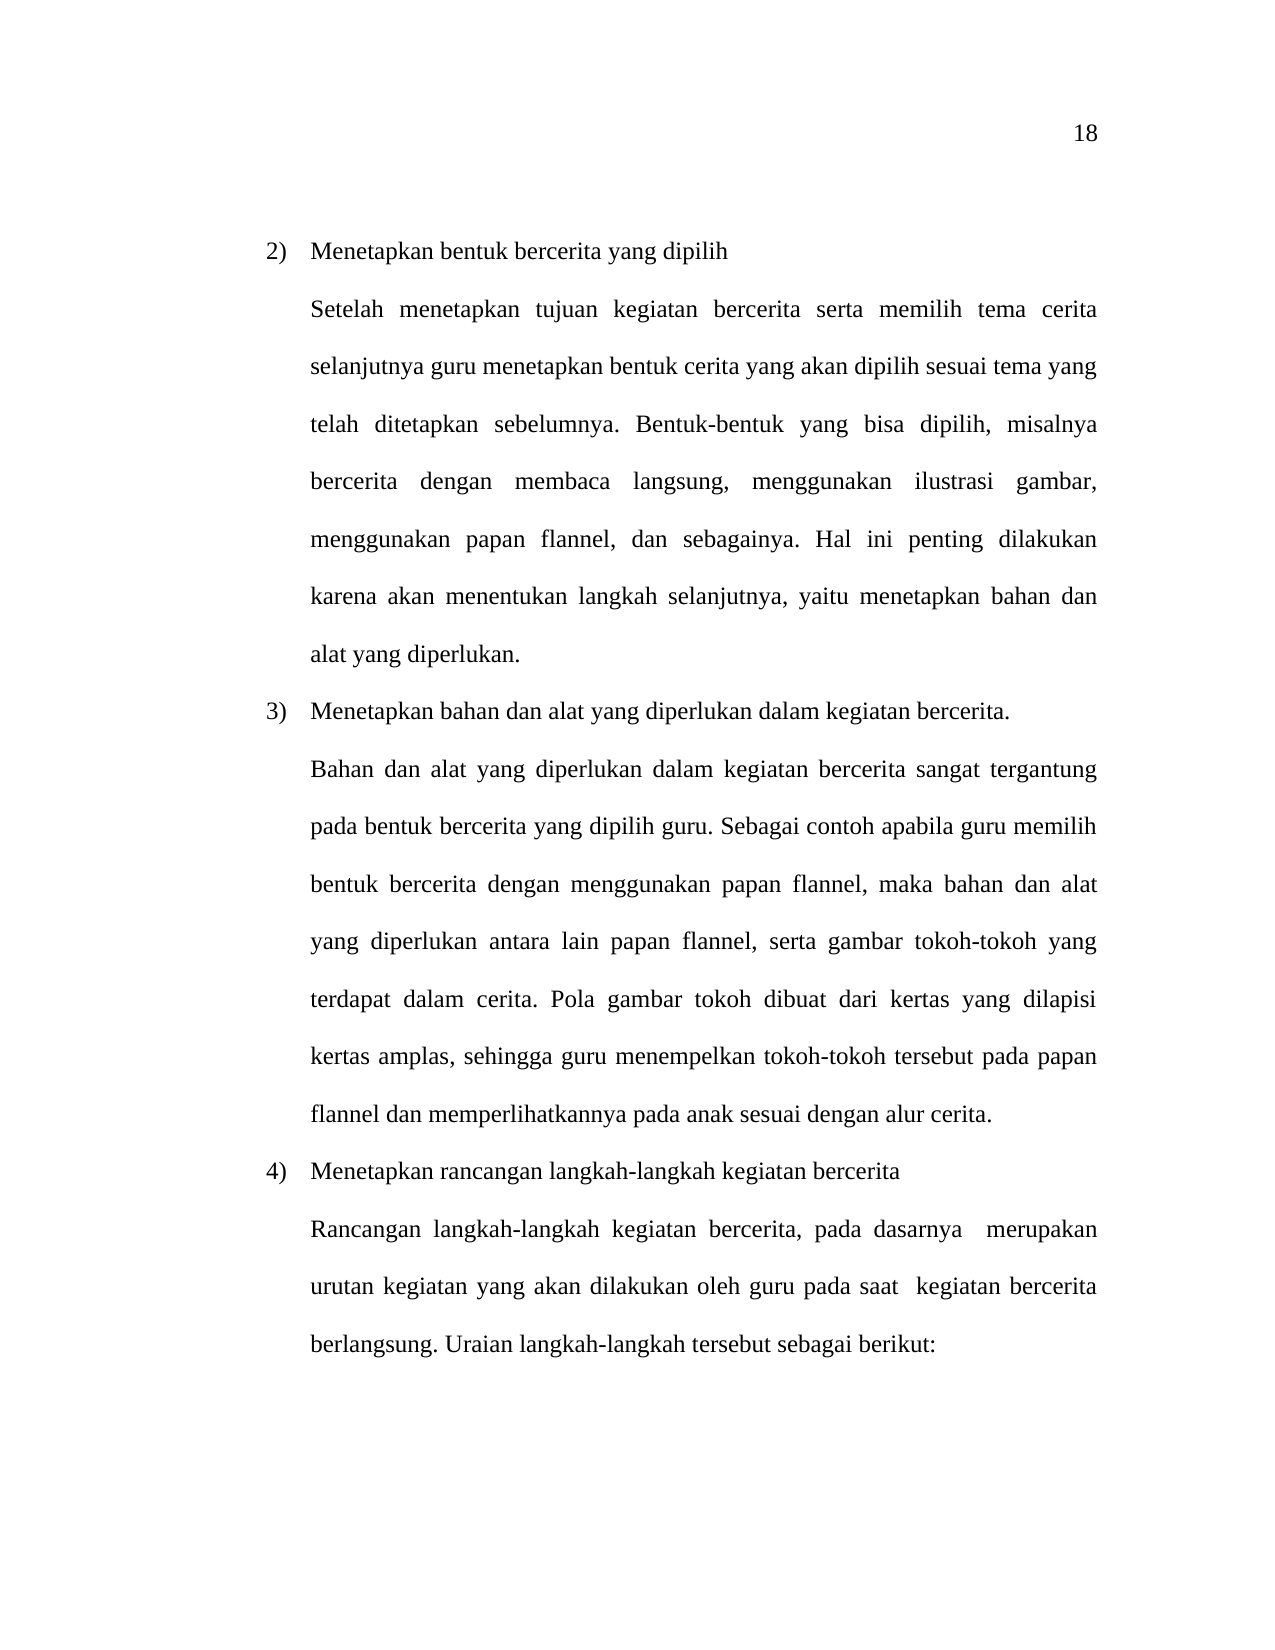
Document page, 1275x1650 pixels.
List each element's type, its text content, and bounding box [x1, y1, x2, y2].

list Rancangan langkah-langkah kegiatan bercerita, pada dasarnya merupakan urutan kegiatan yang akan dilakukan oleh guru pada saat kegiatan bercerita berlangsung. Uraian langkah-langkah tersebut sebagai berikut: [310, 1214, 1098, 1357]
list Menetapkan bahan dan alat yang diperlukan dalam kegiatan bercerita. [266, 696, 1098, 725]
list Setelah menetapkan tujuan kegiatan bercerita serta memilih tema cerita selanjutnya guru menetapkan bentuk cerita yang akan dipilih sesuai tema yang telah ditetapkan sebelumnya. Bentuk-bentuk yang bisa dipilih, misalnya bercerita dengan membaca langsung, menggunakan ilustrasi gambar, menggunakan papan flannel, dan sebagainya. Hal ini penting dilakukan karena akan menentukan langkah selanjutnya, yaitu menetapkan bahan dan alat yang diperlukan. [310, 294, 1098, 667]
list Menetapkan rancangan langkah-langkah kegiatan bercerita [266, 1156, 1098, 1185]
list Menetapkan bentuk bercerita yang dipilih [266, 236, 1098, 265]
list Bahan dan alat yang diperlukan dalam kegiatan bercerita sangat tergantung pada bentuk bercerita yang dipilih guru. Sebagai contoh apabila guru memilih bentuk bercerita dengan menggunakan papan flannel, maka bahan dan alat yang diperlukan antara lain papan flannel, serta gambar tokoh-tokoh yang terdapat dalam cerita. Pola gambar tokoh dibuat dari kertas yang dilapisi kertas amplas, sehingga guru menempelkan tokoh-tokoh tersebut pada papan flannel dan memperlihatkannya pada anak sesuai dengan alur cerita. [310, 754, 1098, 1127]
